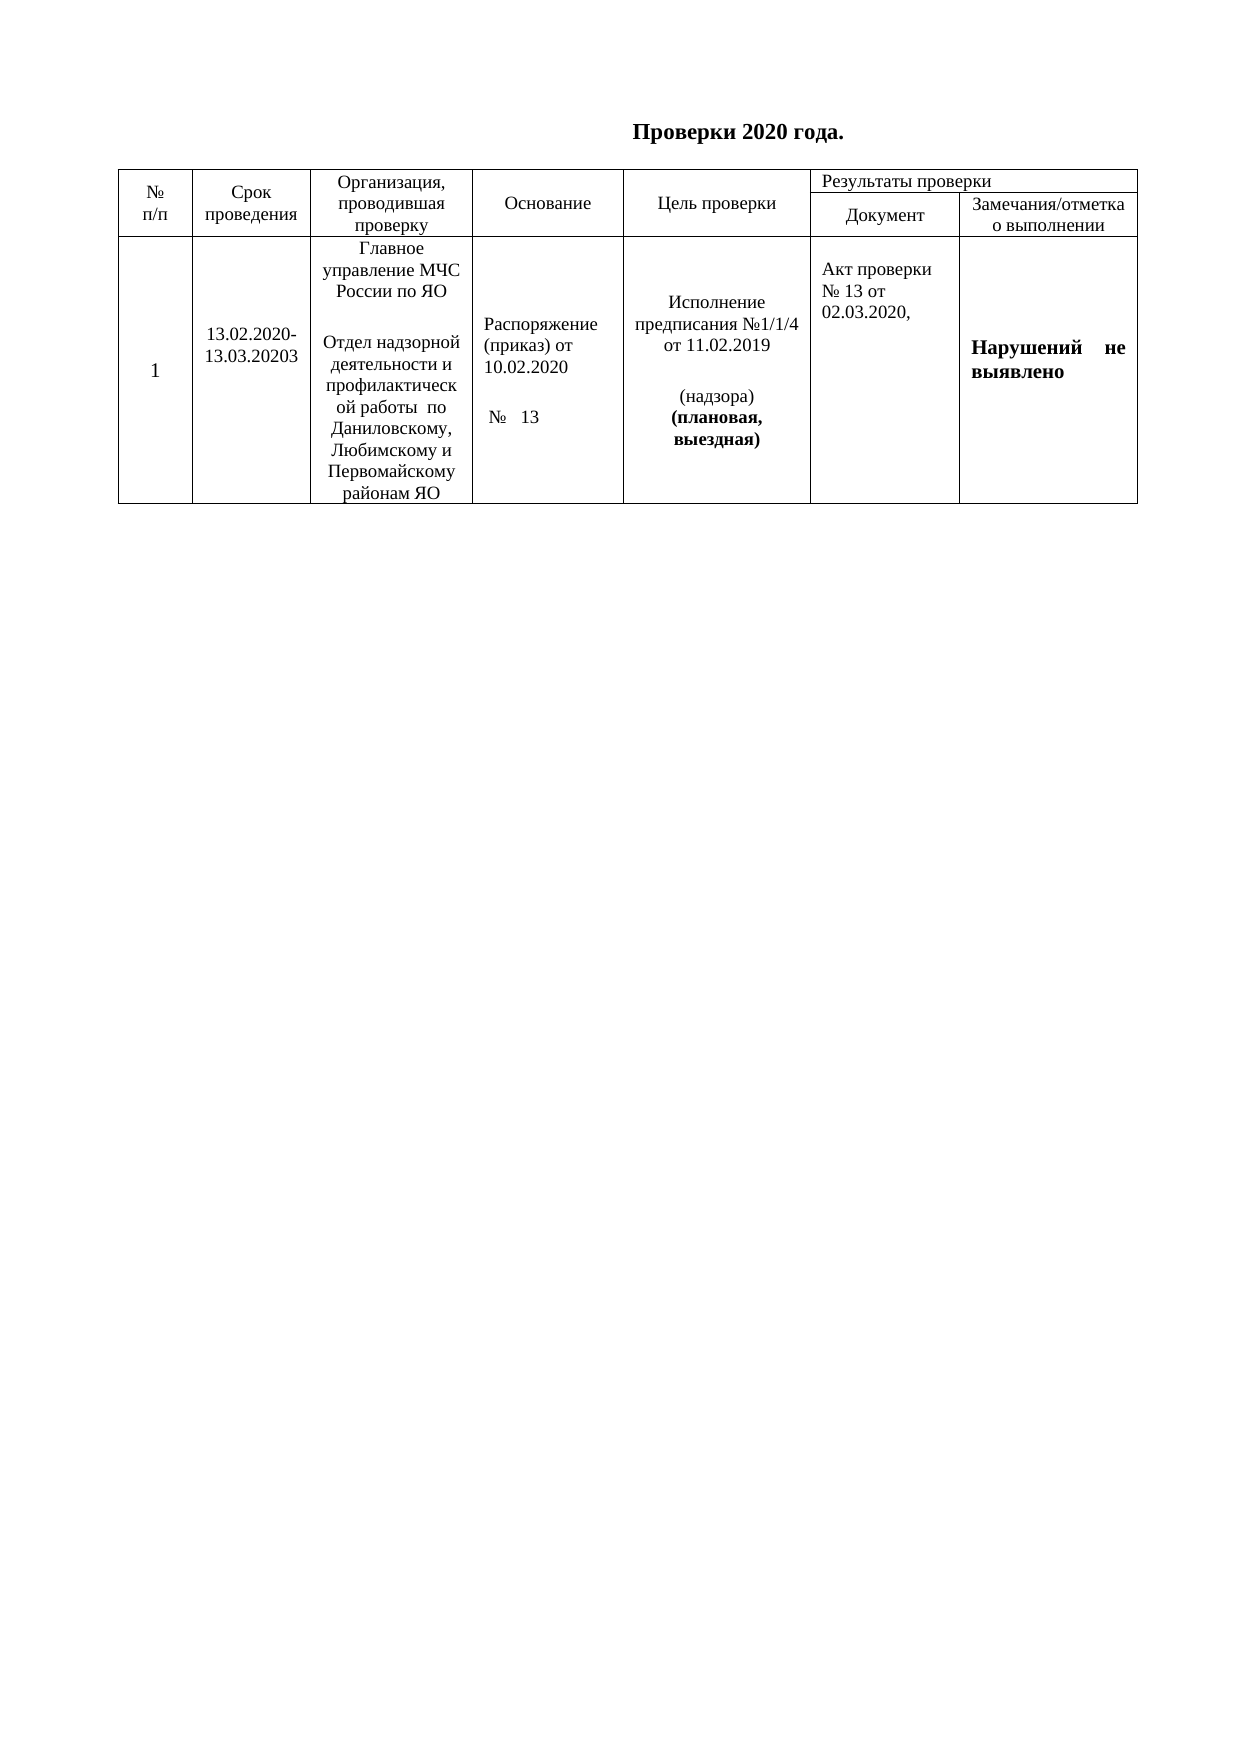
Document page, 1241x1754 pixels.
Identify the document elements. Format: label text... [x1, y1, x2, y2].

table_header Организация, проводившая проверку [311, 170, 472, 236]
table_header Результаты проверки [811, 170, 1137, 192]
table_cell Главное управление МЧС России по ЯО Отдел надзорной деятельности и профилактической работы по Даниловскому, Любимскому и Первомайскому районам ЯО [311, 237, 472, 503]
table_cell Замечания/отметка о выполнении [960, 193, 1137, 236]
table_cell 1 [119, 237, 192, 503]
table_header № п/п [119, 170, 192, 236]
table_cell Нарушений не выявлено [960, 237, 1137, 503]
text Проверки 2020 года. [251, 118, 1152, 144]
table_cell Распоряжение (приказ) от 10.02.2020 № 13 [473, 237, 623, 503]
table_cell Акт проверки № 13 от 02.03.2020, [811, 237, 959, 503]
table_cell Исполнение предписания №1/1/4 от 11.02.2019 (надзора) (плановая, выездная) [624, 237, 810, 503]
table_header Цель проверки [624, 170, 810, 236]
table_cell Документ [811, 193, 959, 236]
table_cell 13.02.2020-13.03.20203 [193, 237, 310, 503]
table_header Срок проведения [193, 170, 310, 236]
table_header Основание [473, 170, 623, 236]
